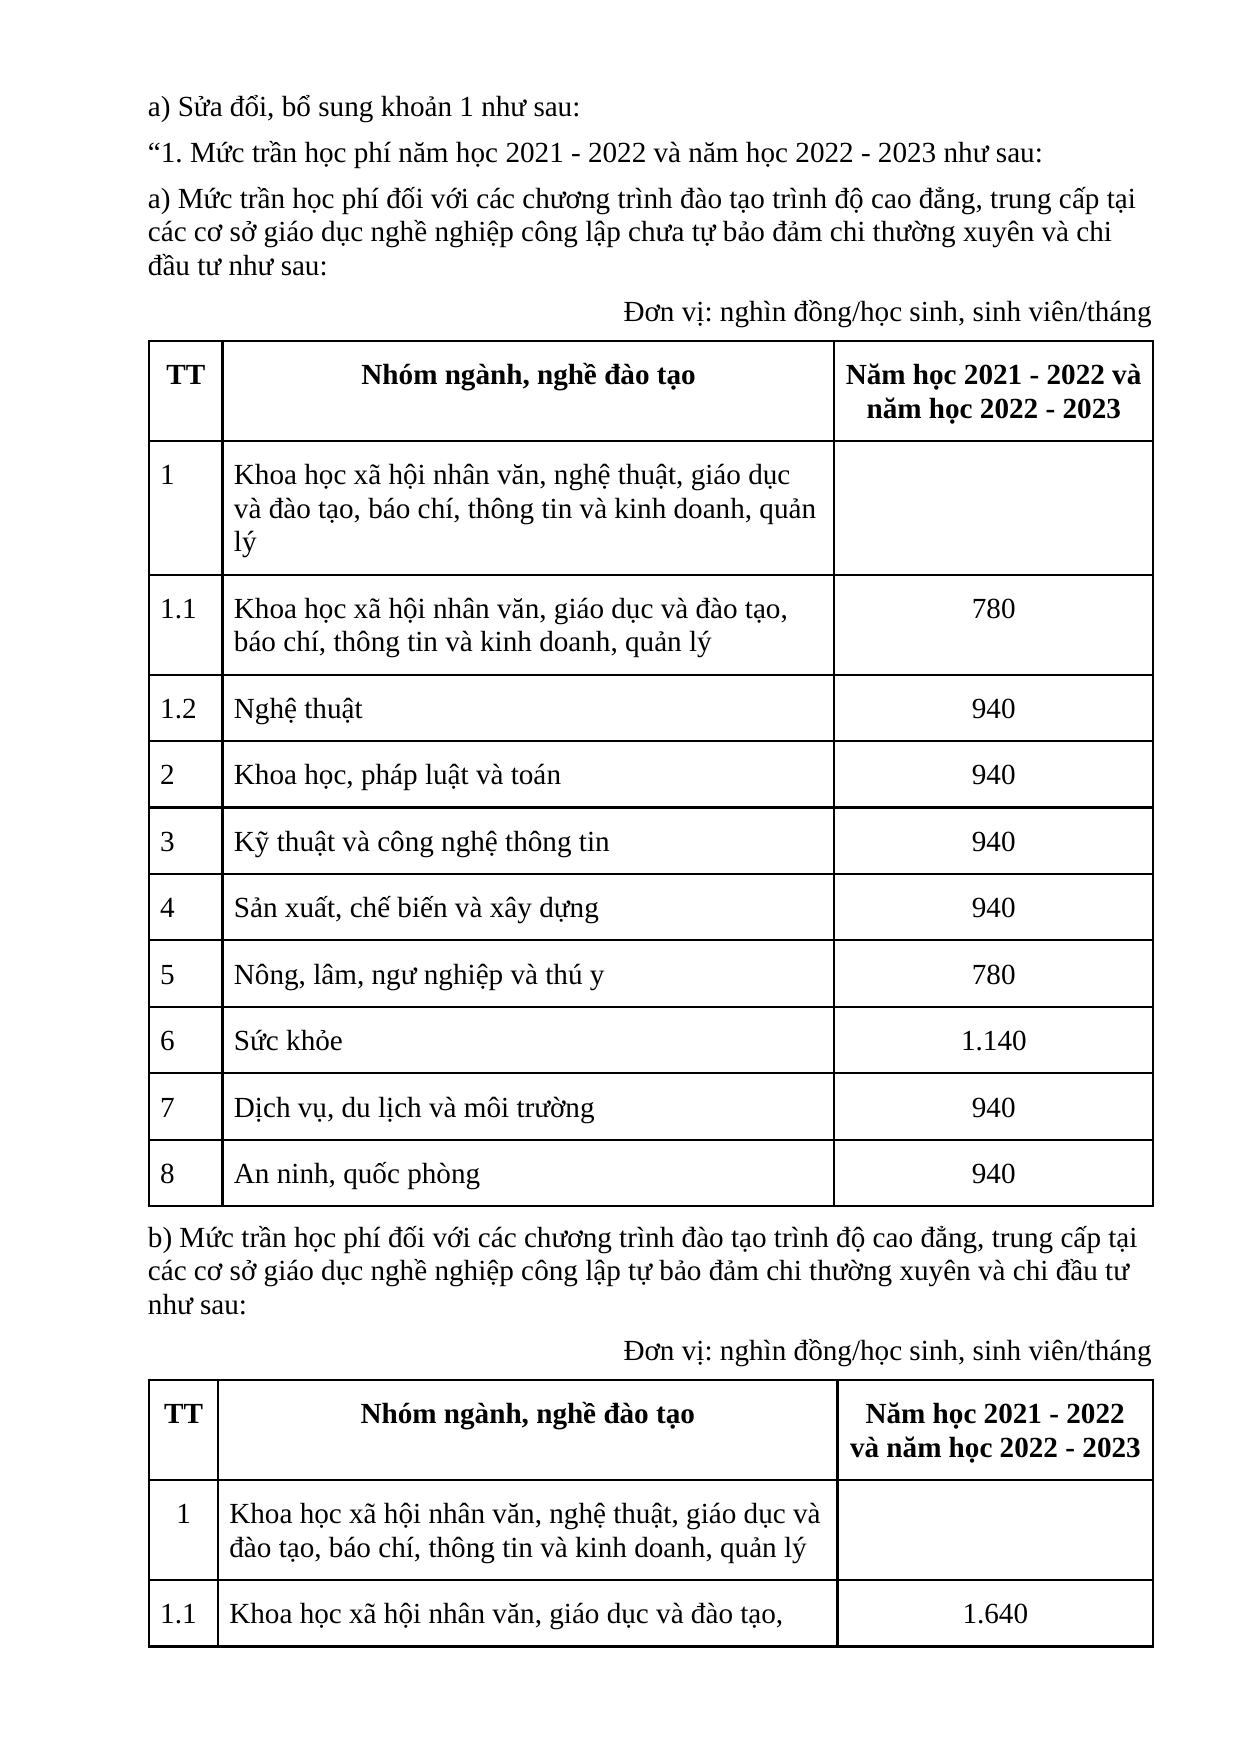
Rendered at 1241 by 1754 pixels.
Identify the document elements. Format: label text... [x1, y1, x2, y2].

table_header TT [150, 1381, 217, 1479]
table_cell 5 [150, 941, 221, 1006]
table_cell 3 [150, 809, 221, 873]
table_cell An ninh, quốc phòng [224, 1141, 833, 1205]
table_cell 2 [150, 742, 221, 806]
table_cell [839, 1481, 1152, 1579]
table_cell 1 [150, 1481, 217, 1579]
table_cell Khoa học xã hội nhân văn, nghệ thuật, giáo dục và đào tạo, báo chí, thông tin và kinh doanh, quản lý [219, 1481, 836, 1579]
text Đơn vị: nghìn đồng/học sinh, sinh viên/tháng [148, 1333, 1152, 1366]
table_cell 1.1 [150, 1581, 217, 1645]
text b) Mức trần học phí đối với các chương trình đào tạo trình độ cao đẳng, trung cấp tại các cơ sở giáo dục nghề nghiệp công lập tự bảo đảm chi thường xuyên và chi đầu tư như sau: [148, 1220, 1152, 1320]
table_cell Nông, lâm, ngư nghiệp và thú y [224, 941, 833, 1006]
table_cell 940 [835, 676, 1152, 740]
table_cell 940 [835, 742, 1152, 806]
text a) Sửa đổi, bổ sung khoản 1 như sau: [148, 89, 1152, 122]
table_cell Khoa học, pháp luật và toán [224, 742, 833, 806]
table_header Nhóm ngành, nghề đào tạo [219, 1381, 836, 1479]
table_cell Khoa học xã hội nhân văn, nghệ thuật, giáo dục và đào tạo, báo chí, thông tin và kinh doanh, quản lý [224, 442, 833, 573]
table_cell 1.2 [150, 676, 221, 740]
table_cell Khoa học xã hội nhân văn, giáo dục và đào tạo, báo chí, thông tin và kinh doanh, quản lý [224, 576, 833, 673]
table_cell 780 [835, 941, 1152, 1006]
table_cell 940 [835, 1141, 1152, 1205]
table_cell 940 [835, 1074, 1152, 1139]
table_cell [835, 442, 1152, 573]
text Đơn vị: nghìn đồng/học sinh, sinh viên/tháng [148, 294, 1152, 327]
table_cell 1.640 [839, 1581, 1152, 1645]
table_cell 940 [835, 875, 1152, 939]
table_cell 7 [150, 1074, 221, 1139]
table_cell 1.1 [150, 576, 221, 673]
table_cell Nghệ thuật [224, 676, 833, 740]
table_cell 6 [150, 1008, 221, 1072]
table_cell Dịch vụ, du lịch và môi trường [224, 1074, 833, 1139]
table_cell 8 [150, 1141, 221, 1205]
table_cell Sản xuất, chế biến và xây dựng [224, 875, 833, 939]
table_cell 1 [150, 442, 221, 573]
text a) Mức trần học phí đối với các chương trình đào tạo trình độ cao đẳng, trung cấp tại các cơ sở giáo dục nghề nghiệp công lập chưa tự bảo đảm chi thường xuyên và chi đầu tư như sau: [148, 181, 1152, 281]
table_cell Sức khỏe [224, 1008, 833, 1072]
table_header TT [150, 342, 221, 440]
text “1. Mức trần học phí năm học 2021 - 2022 và năm học 2022 - 2023 như sau: [148, 135, 1152, 168]
table_cell Kỹ thuật và công nghệ thông tin [224, 809, 833, 873]
table_header Năm học 2021 - 2022 và năm học 2022 - 2023 [835, 342, 1152, 440]
table_header Nhóm ngành, nghề đào tạo [224, 342, 833, 440]
table_cell 780 [835, 576, 1152, 673]
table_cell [219, 1581, 836, 1645]
table_cell 4 [150, 875, 221, 939]
table_header Năm học 2021 - 2022 và năm học 2022 - 2023 [839, 1381, 1152, 1479]
table_cell 1.140 [835, 1008, 1152, 1072]
table_cell 940 [835, 809, 1152, 873]
